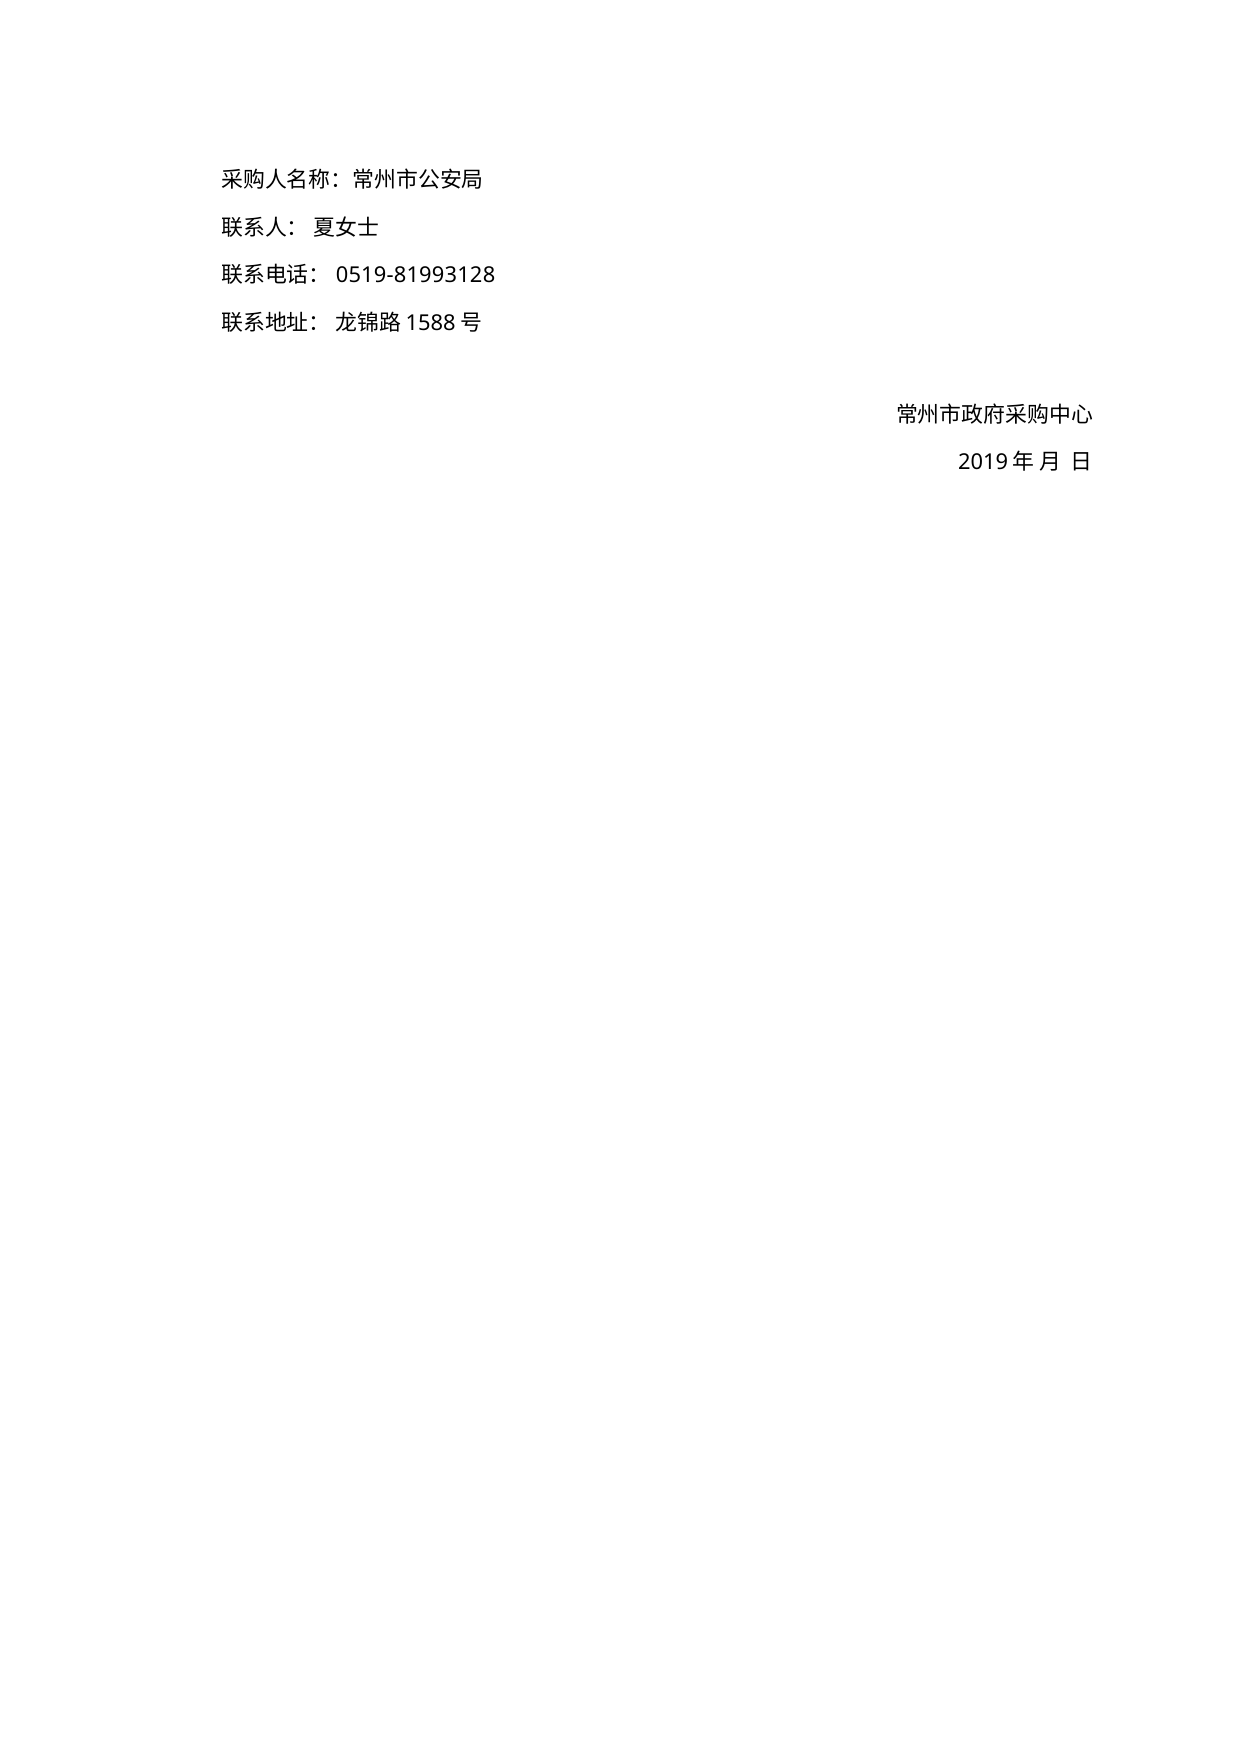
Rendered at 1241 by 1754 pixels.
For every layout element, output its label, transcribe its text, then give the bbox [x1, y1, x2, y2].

text 联系地址： 龙锦路1588号 [177, 304, 1092, 336]
text 2019年 月 日 [177, 444, 1092, 476]
text 联系人： 夏女士 [177, 209, 1092, 241]
text 常州市政府采购中心 [177, 397, 1092, 428]
text 采购人名称：常州市公安局 [177, 162, 1092, 194]
text 联系电话： 0519-81993128 [177, 257, 1092, 289]
